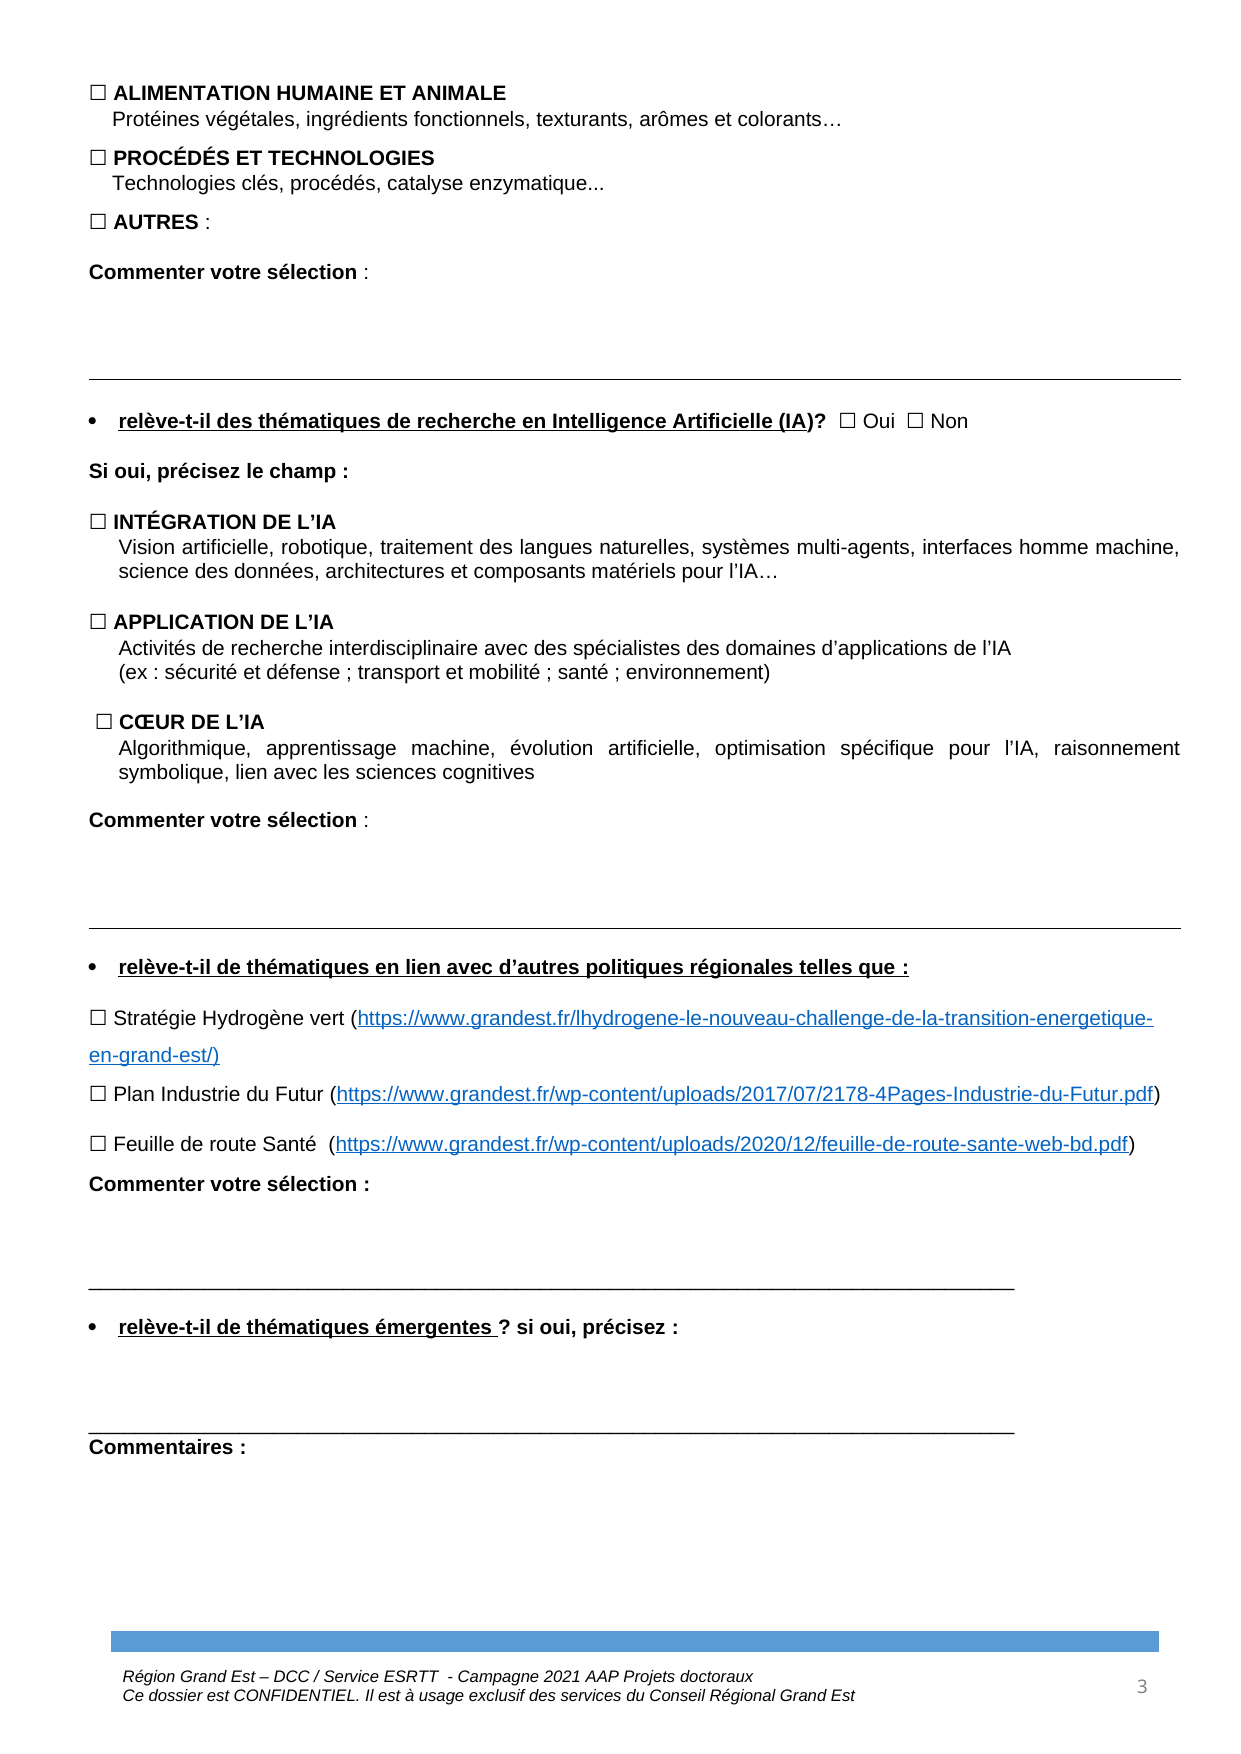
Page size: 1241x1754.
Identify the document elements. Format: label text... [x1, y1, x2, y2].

text Algorithmique, apprentissage machine, évolution artificielle, optimisation spécifique pour l’IA, raisonnement symbolique, lien avec les sciences cognitives [118, 736, 1181, 784]
text Activités de recherche interdisciplinaire avec des spécialistes des domaines d’applications de l’IA [118, 636, 1181, 659]
text ☐ APPLICATION DE L’IA [89, 607, 1181, 636]
text Vision artificielle, robotique, traitement des langues naturelles, systèmes multi-agents, interfaces homme machine, science des données, architectures et composants matériels pour l’IA… [118, 535, 1181, 583]
text Technologies clés, procédés, catalyse enzymatique... [89, 171, 1181, 195]
text ☐ PROCÉDÉS ET TECHNOLOGIES [89, 143, 1181, 171]
text Commentaires : [89, 1435, 1181, 1459]
text ☐ CŒUR DE L’IA [89, 707, 1181, 736]
text Commenter votre sélection : [89, 1171, 1181, 1195]
text ☐ AUTRES : [89, 207, 1181, 236]
text Commenter votre sélection : [89, 808, 1181, 832]
text Si oui, précisez le champ : [89, 459, 1181, 483]
list relève-t-il de thématiques en lien avec d’autres politiques régionales telles que : [89, 954, 1181, 979]
text (ex : sécurité et défense ; transport et mobilité ; santé ; environnement) [118, 659, 1181, 683]
text ☐ Plan Industrie du Futur (https://www.grandest.fr/wp-content/uploads/2017/07/2178-4Pages-Industrie-du-Futur.pdf) [89, 1079, 1181, 1107]
list relève-t-il des thématiques de recherche en Intelligence Artificielle (IA)? ☐ Oui ☐ Non [89, 406, 1181, 435]
text ☐ Stratégie Hydrogène vert (https://www.grandest.fr/lhydrogene-le-nouveau-challenge-de-la-transition-energetique-en-grand-est/) [89, 1003, 1181, 1067]
text Commenter votre sélection : [89, 259, 1181, 283]
text ________________________________________________________________________________ [89, 1411, 1181, 1435]
list relève-t-il de thématiques émergentes ? si oui, précisez : [89, 1315, 1181, 1339]
text ☐ ALIMENTATION HUMAINE ET ANIMALE [89, 78, 1181, 107]
text ☐ INTÉGRATION DE L’IA [89, 507, 1181, 535]
text ________________________________________________________________________________ [89, 1267, 1181, 1291]
text Protéines végétales, ingrédients fonctionnels, texturants, arômes et colorants… [89, 107, 1181, 131]
text ☐ Feuille de route Santé (https://www.grandest.fr/wp-content/uploads/2020/12/feuille-de-route-sante-web-bd.pdf) [89, 1129, 1181, 1157]
